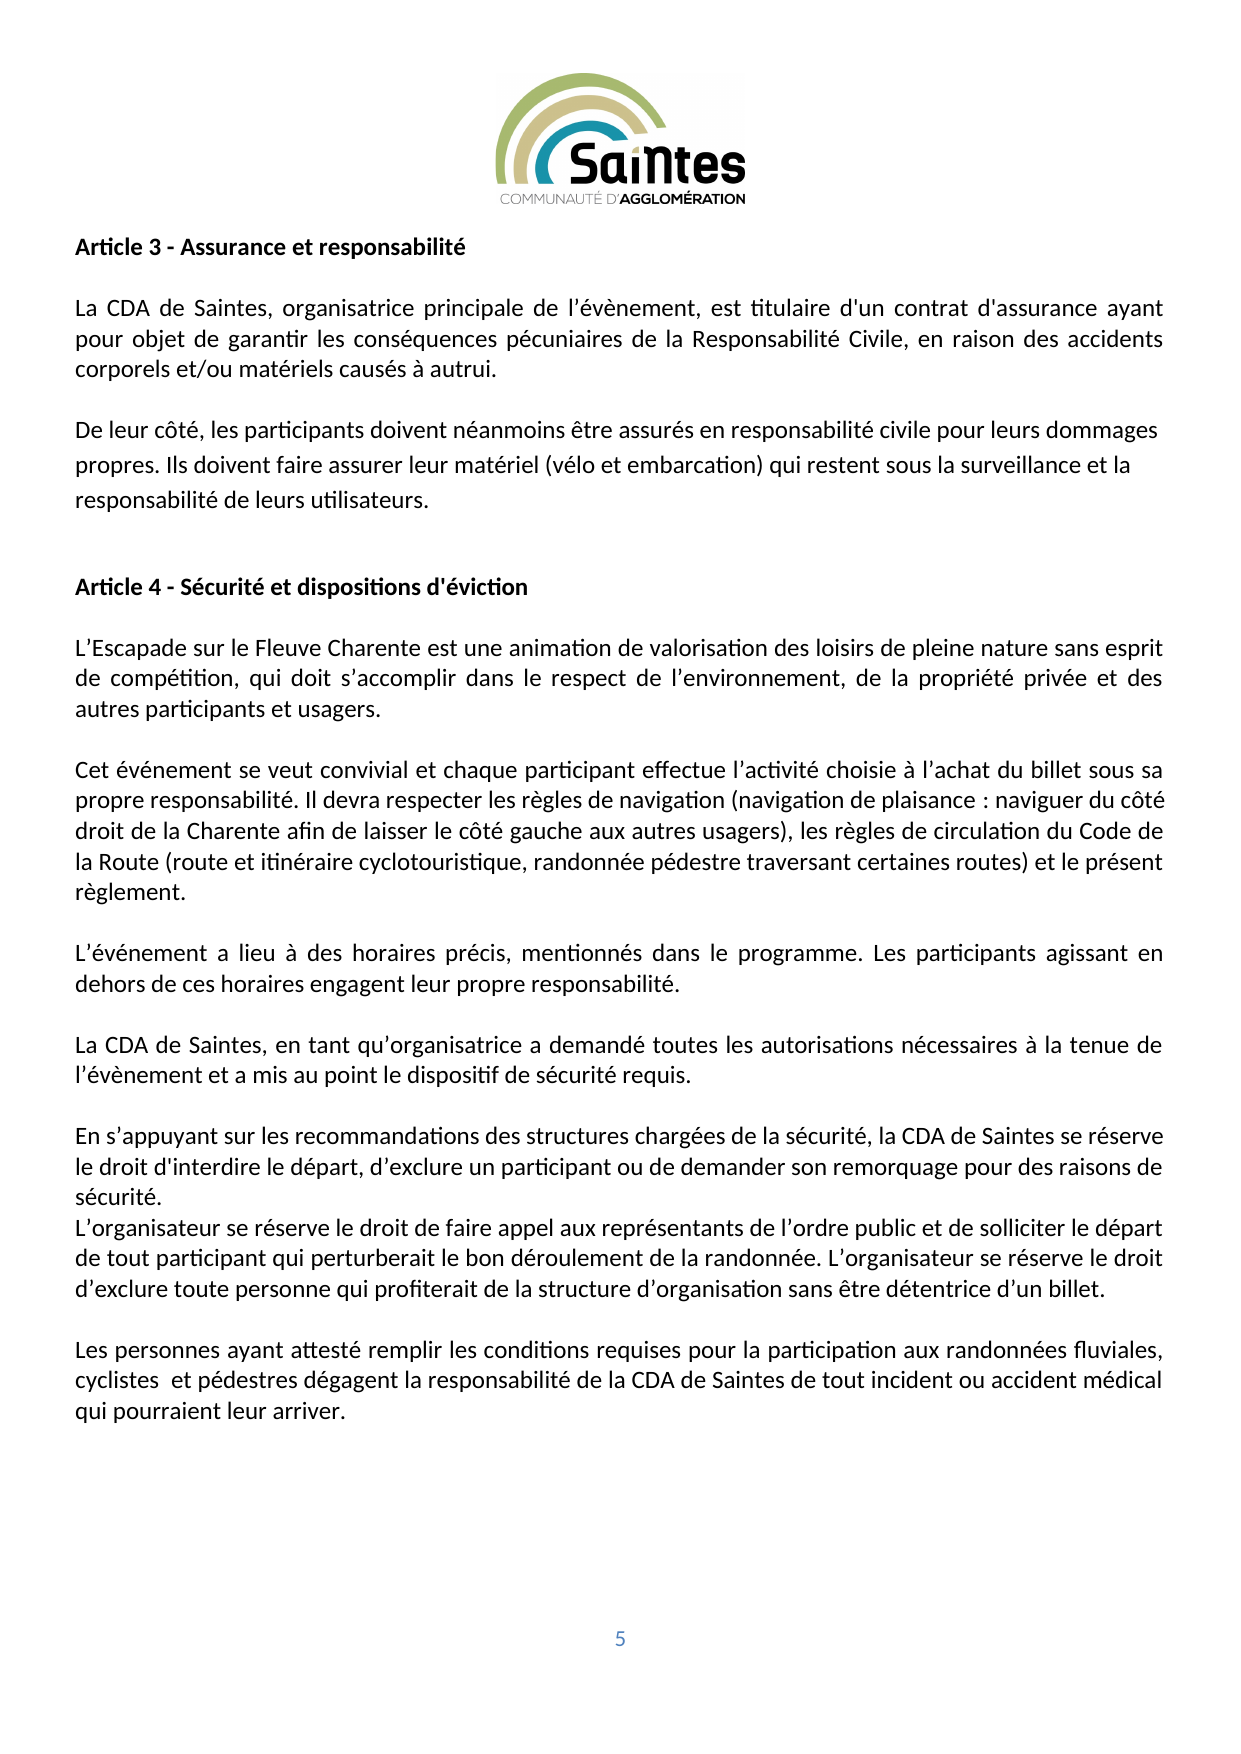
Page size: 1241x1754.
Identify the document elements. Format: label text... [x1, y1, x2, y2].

text Les personnes ayant attesté remplir les conditions requises pour la participation aux randonnées fluviales, cyclistes et pédestres dégagent la responsabilité de la CDA de Saintes de tout incident ou accident médical qui pourraient leur arriver. [75, 1334, 1165, 1426]
text En s’appuyant sur les recommandations des structures chargées de la sécurité, la CDA de Saintes se réserve le droit d'interdire le départ, d’exclure un participant ou de demander son remorquage pour des raisons de sécurité. [75, 1120, 1165, 1212]
text Article 3 - Assurance et responsabilité [75, 232, 1165, 262]
text L’Escapade sur le Fleuve Charente est une animation de valorisation des loisirs de pleine nature sans esprit de compétition, qui doit s’accomplir dans le respect de l’environnement, de la propriété privée et des autres participants et usagers. [75, 632, 1165, 724]
text L’organisateur se réserve le droit de faire appel aux représentants de l’ordre public et de solliciter le départ de tout participant qui perturberait le bon déroulement de la randonnée. L’organisateur se réserve le droit d’exclure toute personne qui profiterait de la structure d’organisation sans être détentrice d’un billet. [75, 1212, 1165, 1303]
text Cet événement se veut convivial et chaque participant effectue l’activité choisie à l’achat du billet sous sa propre responsabilité. Il devra respecter les règles de navigation (navigation de plaisance : naviguer du côté droit de la Charente afin de laisser le côté gauche aux autres usagers), les règles de circulation du Code de la Route (route et itinéraire cyclotouristique, randonnée pédestre traversant certaines routes) et le présent règlement. [75, 754, 1165, 907]
text La CDA de Saintes, organisatrice principale de l’évènement, est titulaire d'un contrat d'assurance ayant pour objet de garantir les conséquences pécuniaires de la Responsabilité Civile, en raison des accidents corporels et/ou matériels causés à autrui. [75, 293, 1165, 384]
picture [495, 73, 745, 204]
text La CDA de Saintes, en tant qu’organisatrice a demandé toutes les autorisations nécessaires à la tenue de l’évènement et a mis au point le dispositif de sécurité requis. [75, 1029, 1165, 1090]
text De leur côté, les participants doivent néanmoins être assurés en responsabilité civile pour leurs dommages propres. Ils doivent faire assurer leur matériel (vélo et embarcation) qui restent sous la surveillance et la responsabilité de leurs utilisateurs. [75, 415, 1165, 515]
text Article 4 - Sécurité et dispositions d'éviction [75, 571, 1165, 602]
text L’événement a lieu à des horaires précis, mentionnés dans le programme. Les participants agissant en dehors de ces horaires engagent leur propre responsabilité. [75, 937, 1165, 998]
